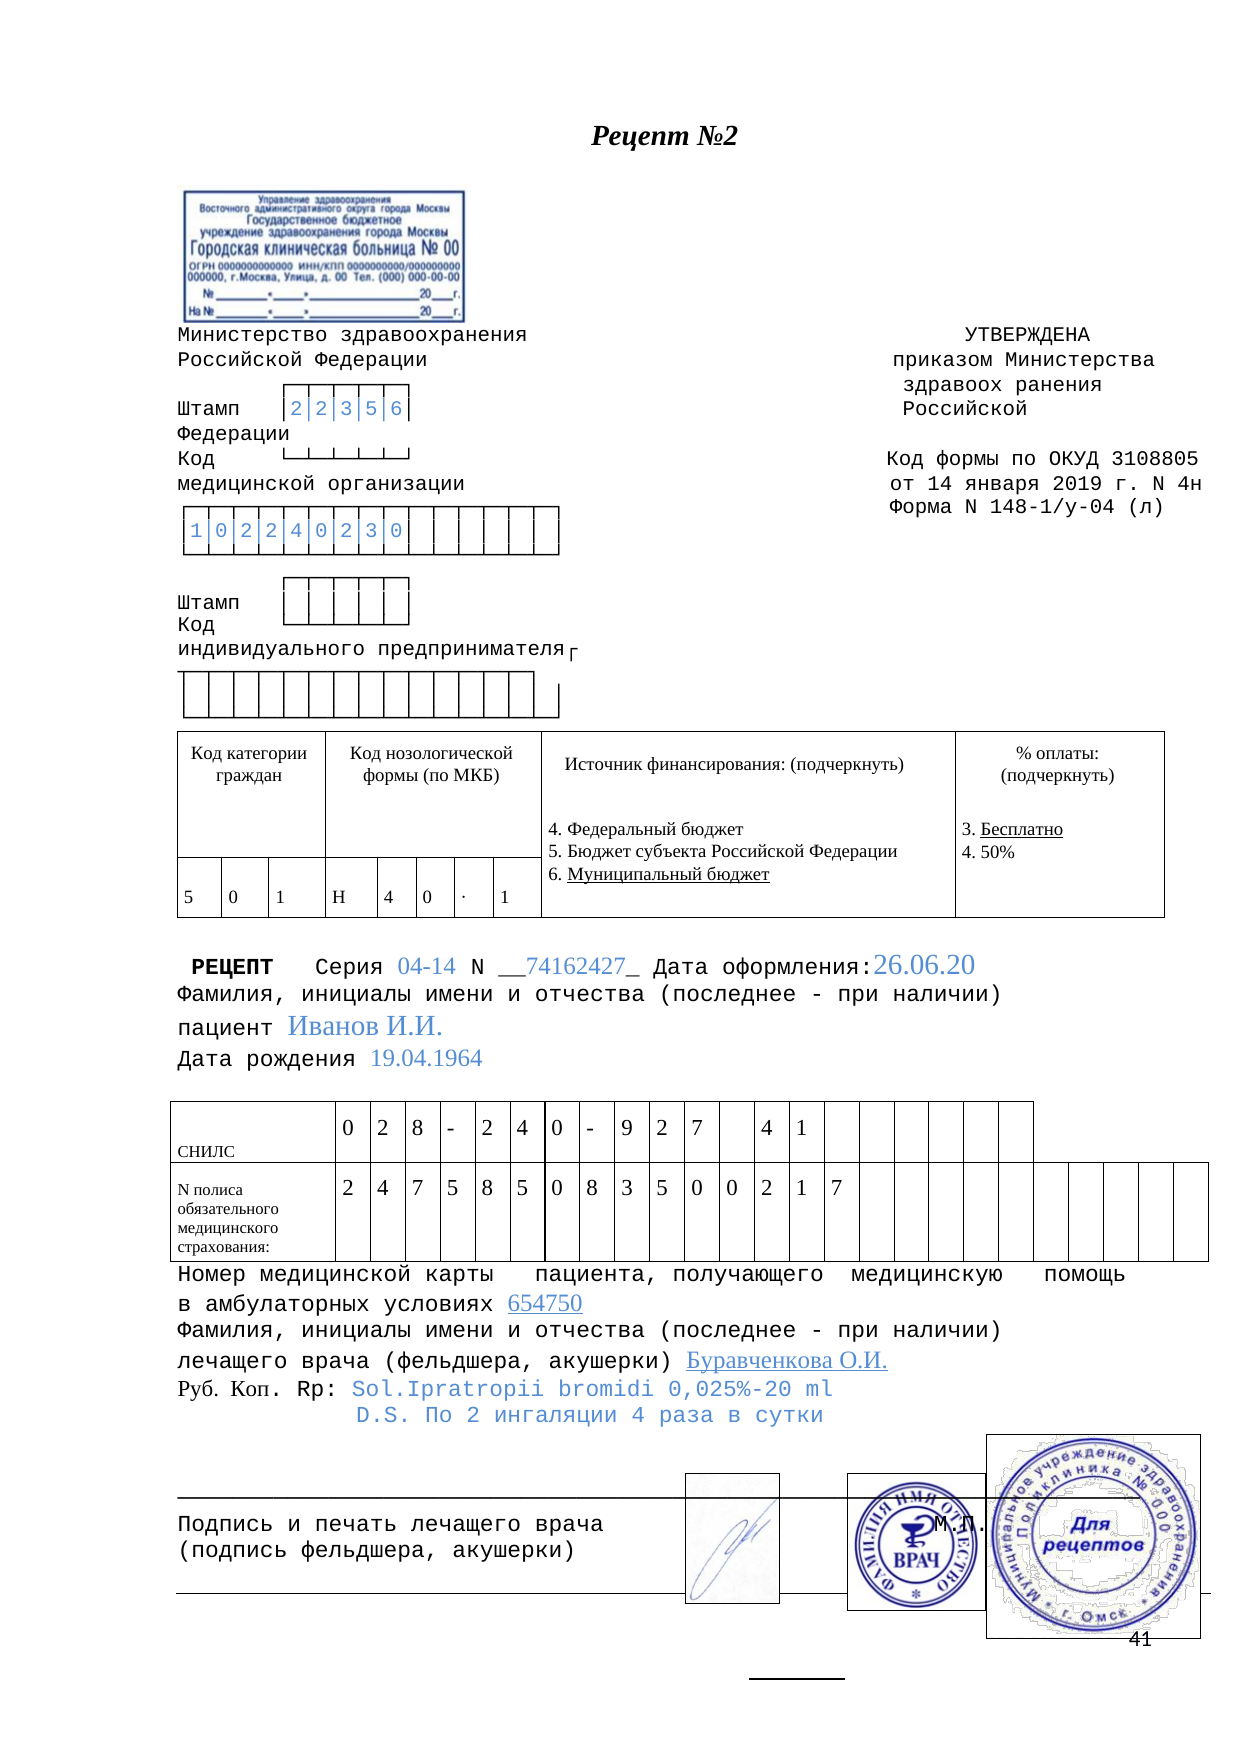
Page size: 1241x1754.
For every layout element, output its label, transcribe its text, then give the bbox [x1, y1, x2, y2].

text Номер медицинской карты пациента, получающего медицинскую помощь в амбулаторных условиях 654750 [177, 1262, 1152, 1318]
picture [848, 1474, 985, 1486]
table_header 0 [546, 1102, 579, 1162]
table_cell [417, 858, 454, 886]
table_cell [929, 1163, 963, 1261]
table_cell [178, 858, 221, 886]
table_header 1 [790, 1102, 824, 1162]
table_cell Код нозологической формы (по МКБ) [326, 732, 541, 796]
table_cell [964, 1163, 998, 1261]
table_cell % оплаты: (подчеркнуть) [956, 732, 1164, 796]
text Фамилия, инициалы имени и отчества (последнее - при наличии) лечащего врача (фельдшера, акушерки) Буравченкова О.И. [177, 1318, 1066, 1375]
table_cell [1104, 1163, 1138, 1261]
table_cell 5 [511, 1163, 544, 1261]
table_header [929, 1102, 963, 1162]
table_cell 1 [790, 1163, 824, 1261]
table_cell 4 [371, 1163, 405, 1261]
table_header 9 [615, 1102, 649, 1162]
text Российской Федерации приказом Министерства [177, 349, 1152, 372]
table_cell 8 [580, 1163, 614, 1261]
table_header [860, 1102, 894, 1162]
table_cell [222, 858, 268, 886]
table_header 7 [685, 1102, 719, 1162]
table_cell [1139, 1163, 1173, 1261]
table_header 2 [650, 1102, 684, 1162]
table_cell 5 [178, 886, 221, 917]
picture [987, 1435, 1200, 1638]
table_cell 8 [476, 1163, 510, 1261]
picture [848, 1564, 985, 1610]
text Дата рождения 19.04.1964 [177, 1043, 1025, 1073]
text Код └─┴─┴─┴─┴─┘ Код формы по ОКУД 3108805 [177, 448, 1152, 472]
table_header 8 [406, 1102, 440, 1162]
table_header [895, 1102, 928, 1162]
table_cell 5 [650, 1163, 684, 1261]
table_header 2 [476, 1102, 510, 1162]
table_cell 3 [615, 1163, 649, 1261]
text (подпись фельдшера, акушерки) [177, 1538, 1152, 1564]
text РЕЦЕПТ Серия 04-14 N __74162427_ Дата оформления:26.06.20 [177, 947, 1152, 982]
table_cell 2 [755, 1163, 789, 1261]
table_cell 2 [336, 1163, 370, 1261]
table_cell Федеральный бюджет Бюджет субъекта Российской Федерации Муниципальный бюджет [542, 796, 955, 886]
table_cell [378, 858, 416, 886]
table_cell [1174, 1163, 1208, 1261]
table_cell 1 [269, 886, 325, 917]
text Штамп │2│2│3│5│6│ Российской Федерации [177, 398, 1152, 447]
table_header от 14 января 2019 г. N 4н Форма N 148-1/у-04 (л) [890, 473, 1223, 731]
table_cell [326, 796, 541, 857]
text D.S. По 2 ингаляции 4 раза в сутки [177, 1403, 1066, 1429]
table_header - [580, 1102, 614, 1162]
table_cell [956, 886, 1164, 917]
table_cell 0 [222, 886, 268, 917]
table_cell 7 [825, 1163, 859, 1261]
table_cell N полиса обязательного медицинского страхования: [171, 1163, 335, 1261]
table_cell 0 [546, 1163, 579, 1261]
text ────────────────────────────────────────────────────────────────────── [177, 1486, 1152, 1512]
table_cell 4 [378, 886, 416, 917]
table_cell Код категории граждан [178, 732, 325, 796]
table_header 4 [755, 1102, 789, 1162]
table_header - [441, 1102, 475, 1162]
table_cell [326, 858, 377, 886]
text Подпись и печать лечащего врача М.П. [177, 1512, 1152, 1538]
table_cell 1 [494, 886, 541, 917]
table_header [999, 1102, 1033, 1162]
table_header СНИЛС [171, 1102, 335, 1162]
table_header 2 [371, 1102, 405, 1162]
table_cell [269, 858, 325, 886]
table_header [964, 1102, 998, 1162]
table_cell [1069, 1163, 1103, 1261]
table_cell [895, 1163, 928, 1261]
table_cell [860, 1163, 894, 1261]
text Рецепт №2 [177, 118, 1152, 152]
table_header [825, 1102, 859, 1162]
table_cell [178, 796, 325, 857]
table_header 4 [511, 1102, 544, 1162]
table_cell [494, 858, 541, 886]
text ┌─┬─┬─┬─┬─┐ здравоох ранения [177, 374, 1152, 397]
picture [177, 185, 468, 323]
table_cell [999, 1163, 1033, 1261]
picture [686, 1564, 779, 1603]
picture [686, 1474, 779, 1486]
table_cell [1034, 1163, 1068, 1261]
table_cell ∙ [455, 886, 493, 917]
table_cell 0 [685, 1163, 719, 1261]
text Министерство здравоохранения УТВЕРЖДЕНА [177, 324, 1152, 348]
table_cell Источник финансирования: (подчеркнуть) [542, 732, 955, 796]
table_cell Н [326, 886, 377, 917]
table_cell [455, 858, 493, 886]
table_header [1034, 1101, 1208, 1162]
table_cell 0 [720, 1163, 754, 1261]
table_cell [542, 886, 955, 917]
table_header [720, 1102, 754, 1162]
table_cell Бесплатно 50% [956, 796, 1164, 886]
table_header 0 [336, 1102, 370, 1162]
table_cell 7 [406, 1163, 440, 1261]
table_cell 5 [441, 1163, 475, 1261]
table_header медицинской организации ┌─┬─┬─┬─┬─┬─┬─┬─┬─┬─┬─┬─┬─┬─┬─┐ │1│0│2│2│4│0│2│3│0│ │ │ │ │ │ │ └─┴─┴─┴─┴─┴─┴─┴─┴─┴─┴─┴─┴─┴─┴─┘ ┌─┬─┬─┬─┬─┐ Штамп │ │ │ │ │ │ Код └─┴─┴─┴─┴─┘ индивидуального предпринимателя┌ ┬─┬─┬─┬─┬─┬─┬─┬─┬─┬─┬─┬─┬─┬─┐ │ │ │ │ │ │ │ │ │ │ │ │ │ │ │ │ └─┴─┴─┴─┴─┴─┴─┴─┴─┴─┴─┴─┴─┴─┴─┘ [177, 473, 889, 731]
text Руб. Коп. Rp: Sol.Ipratropii bromidi 0,025%-20 ml [177, 1375, 1066, 1403]
table_cell 0 [417, 886, 454, 917]
text Фамилия, инициалы имени и отчества (последнее - при наличии) пациент Иванов И.И. [177, 982, 1025, 1042]
